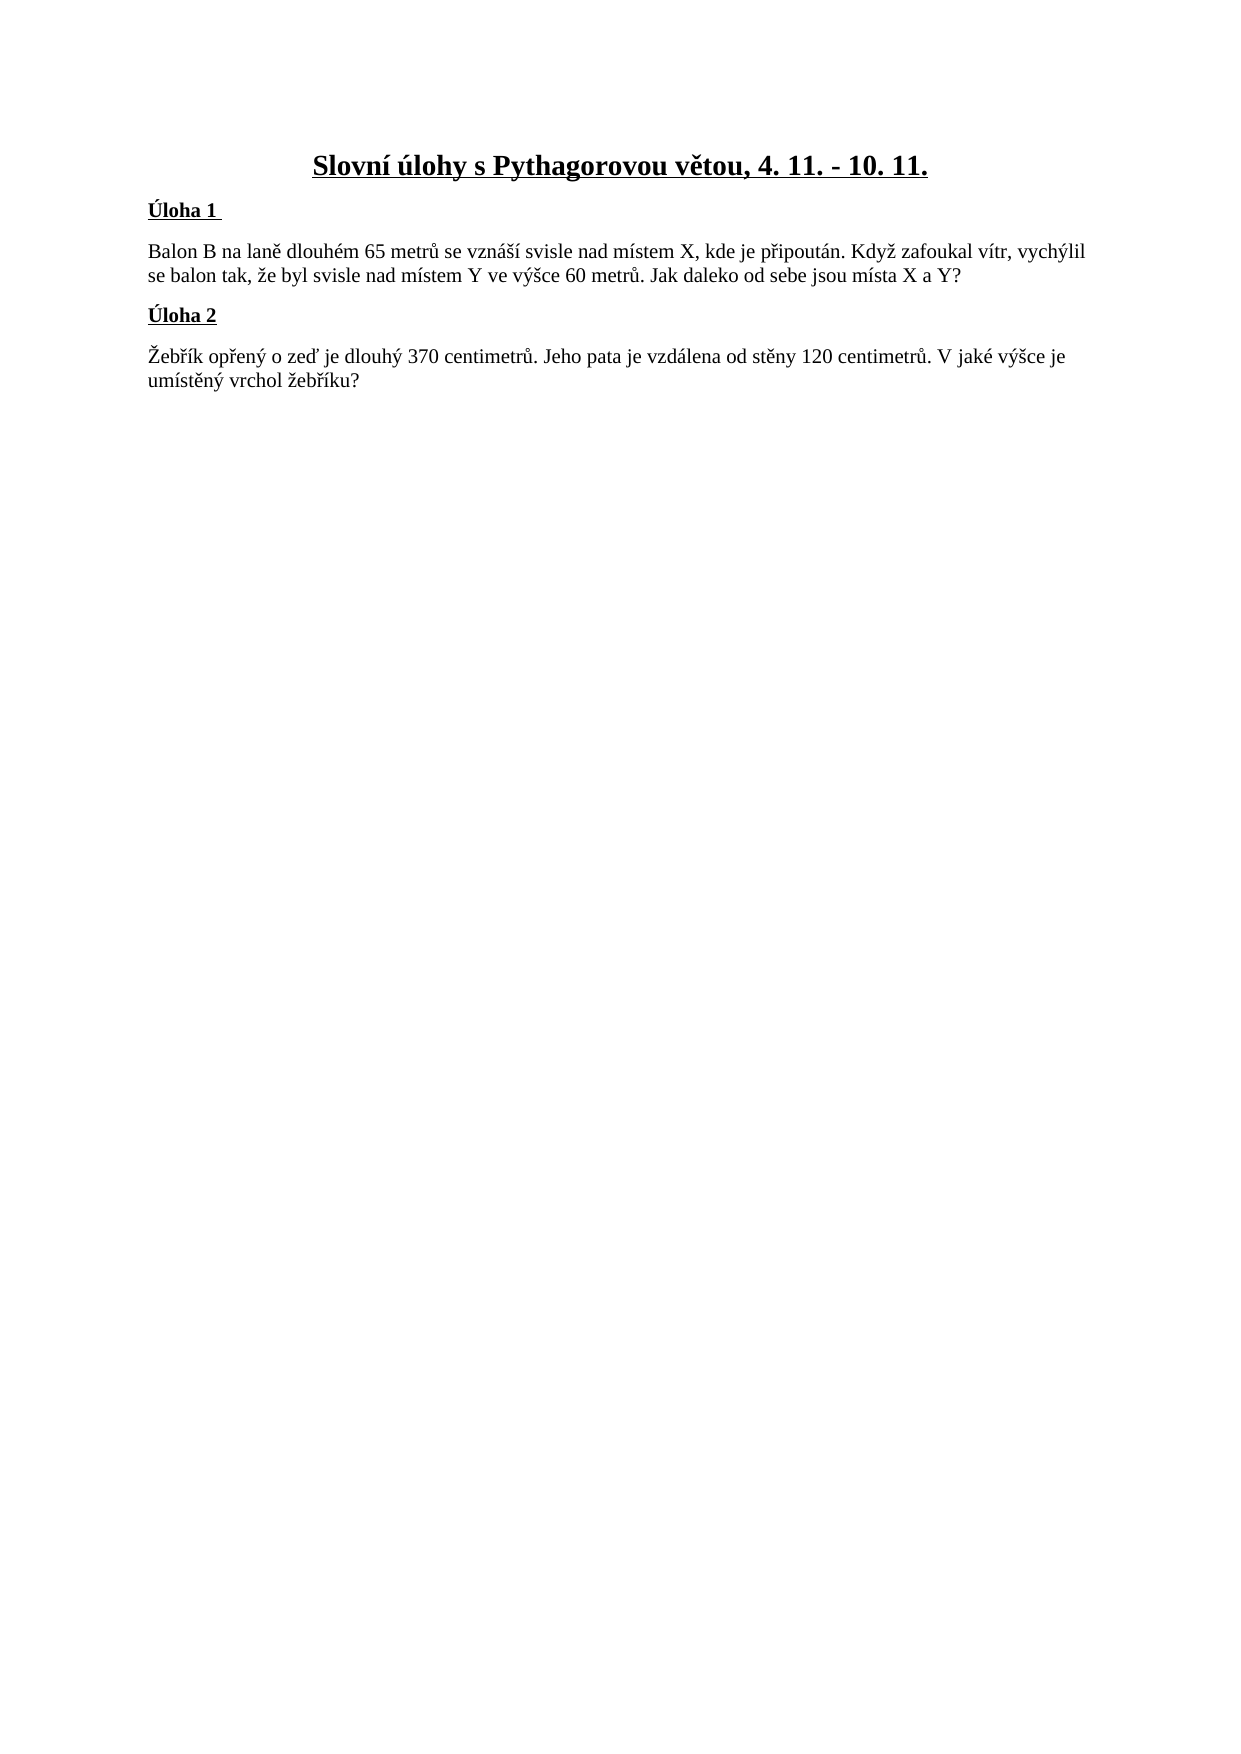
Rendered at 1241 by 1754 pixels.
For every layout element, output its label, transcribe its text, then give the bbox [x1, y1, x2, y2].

text Slovní úlohy s Pythagorovou větou, 4. 11. - 10. 11. [148, 148, 1093, 181]
text Úloha 1 [148, 198, 1093, 222]
text Žebřík opřený o zeď je dlouhý 370 centimetrů. Jeho pata je vzdálena od stěny 120 centimetrů. V jaké výšce je umístěný vrchol žebříku? [148, 344, 1093, 392]
text Úloha 2 [148, 303, 1093, 327]
text Balon B na laně dlouhém 65 metrů se vznáší svisle nad místem X, kde je připoután. Když zafoukal vítr, vychýlil se balon tak, že byl svisle nad místem Y ve výšce 60 metrů. Jak daleko od sebe jsou místa X a Y? [148, 238, 1093, 287]
